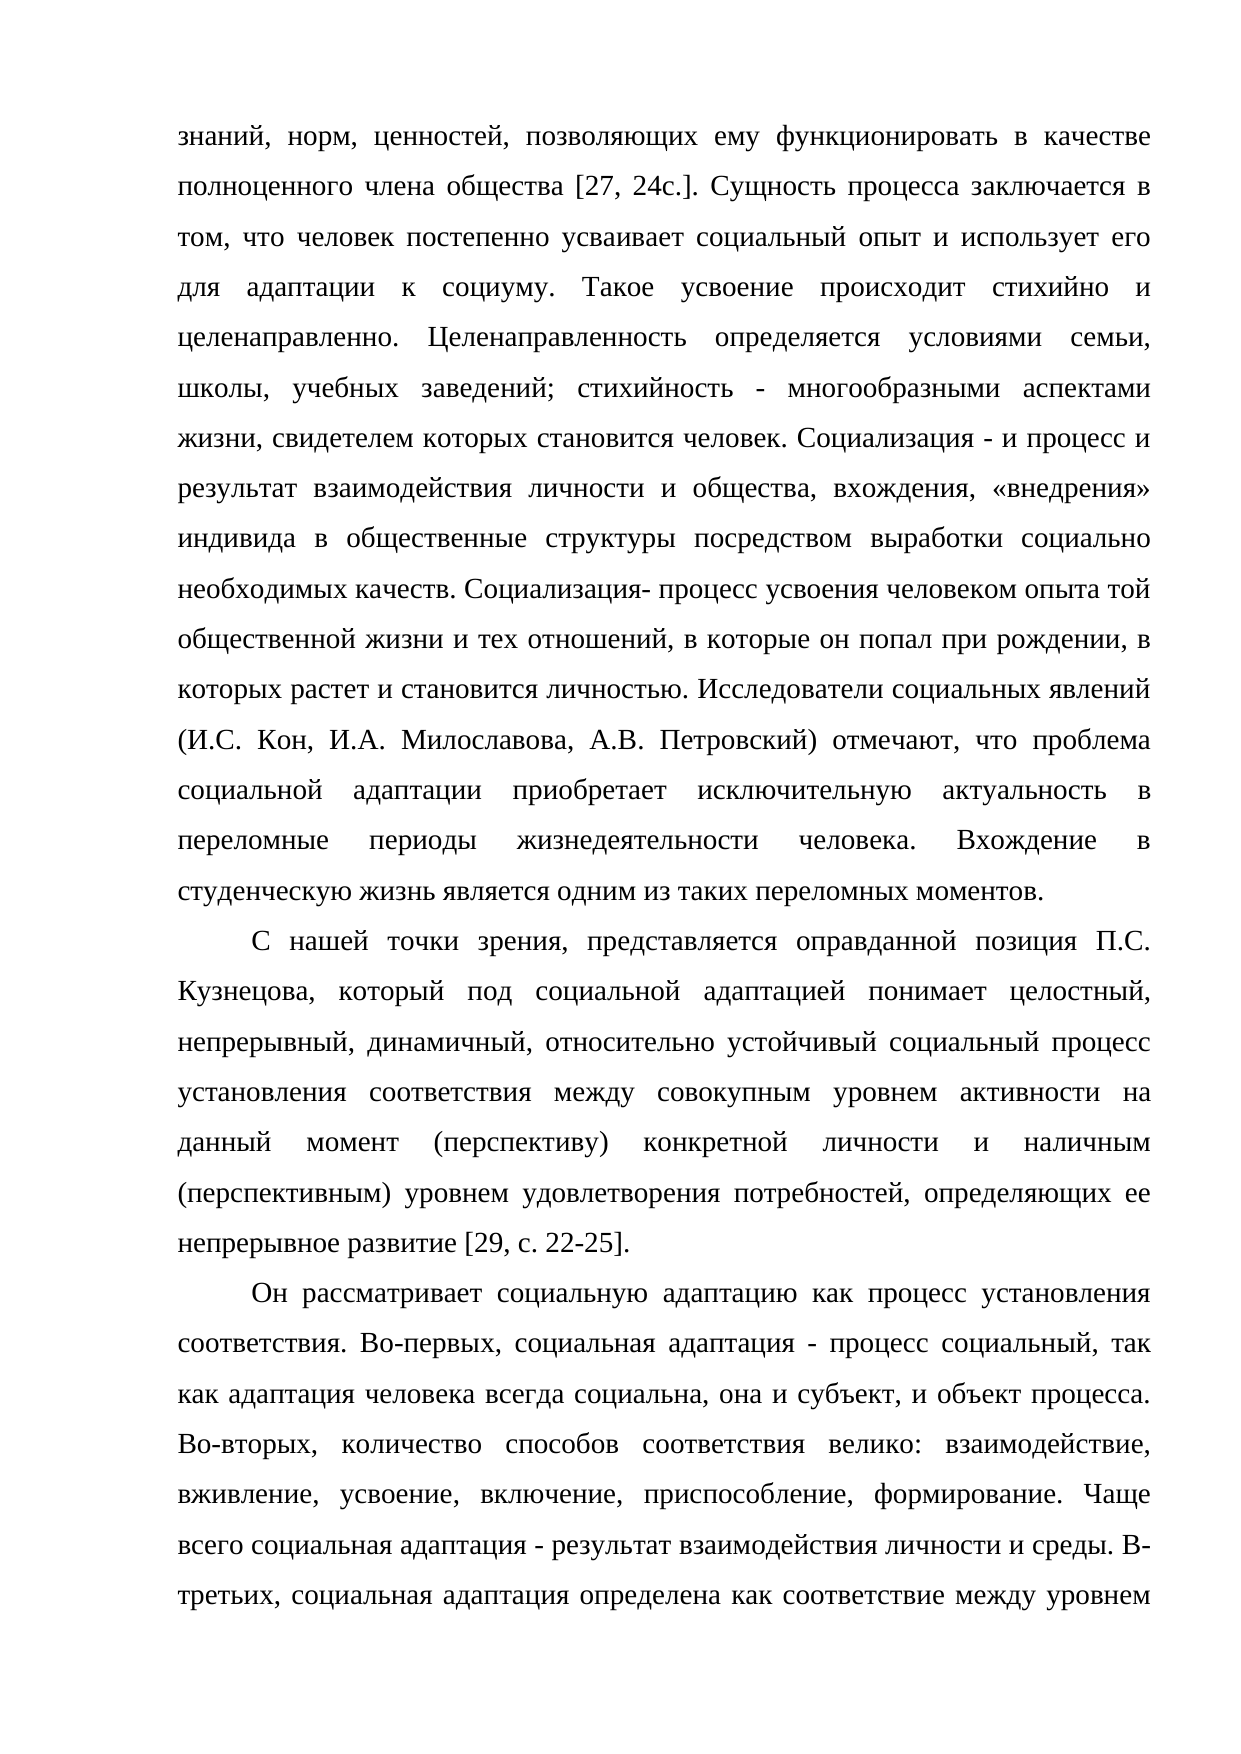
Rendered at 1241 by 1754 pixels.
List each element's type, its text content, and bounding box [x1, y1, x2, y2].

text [177, 118, 1152, 906]
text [177, 1275, 1152, 1611]
text С нашей точки зрения, представляется оправданной позиция П.С. Кузнецова, который под социальной адаптацией понимает целостный, непрерывный, динамичный, относительно устойчивый социальный процесс установления соответствия между совокупным уровнем активности на данный момент (перспективу) конкретной личности и наличным (перспективным) уровнем удовлетворения потребностей, определяющих ее непрерывное развитие [29, с. 22-25]. [177, 923, 1152, 1258]
